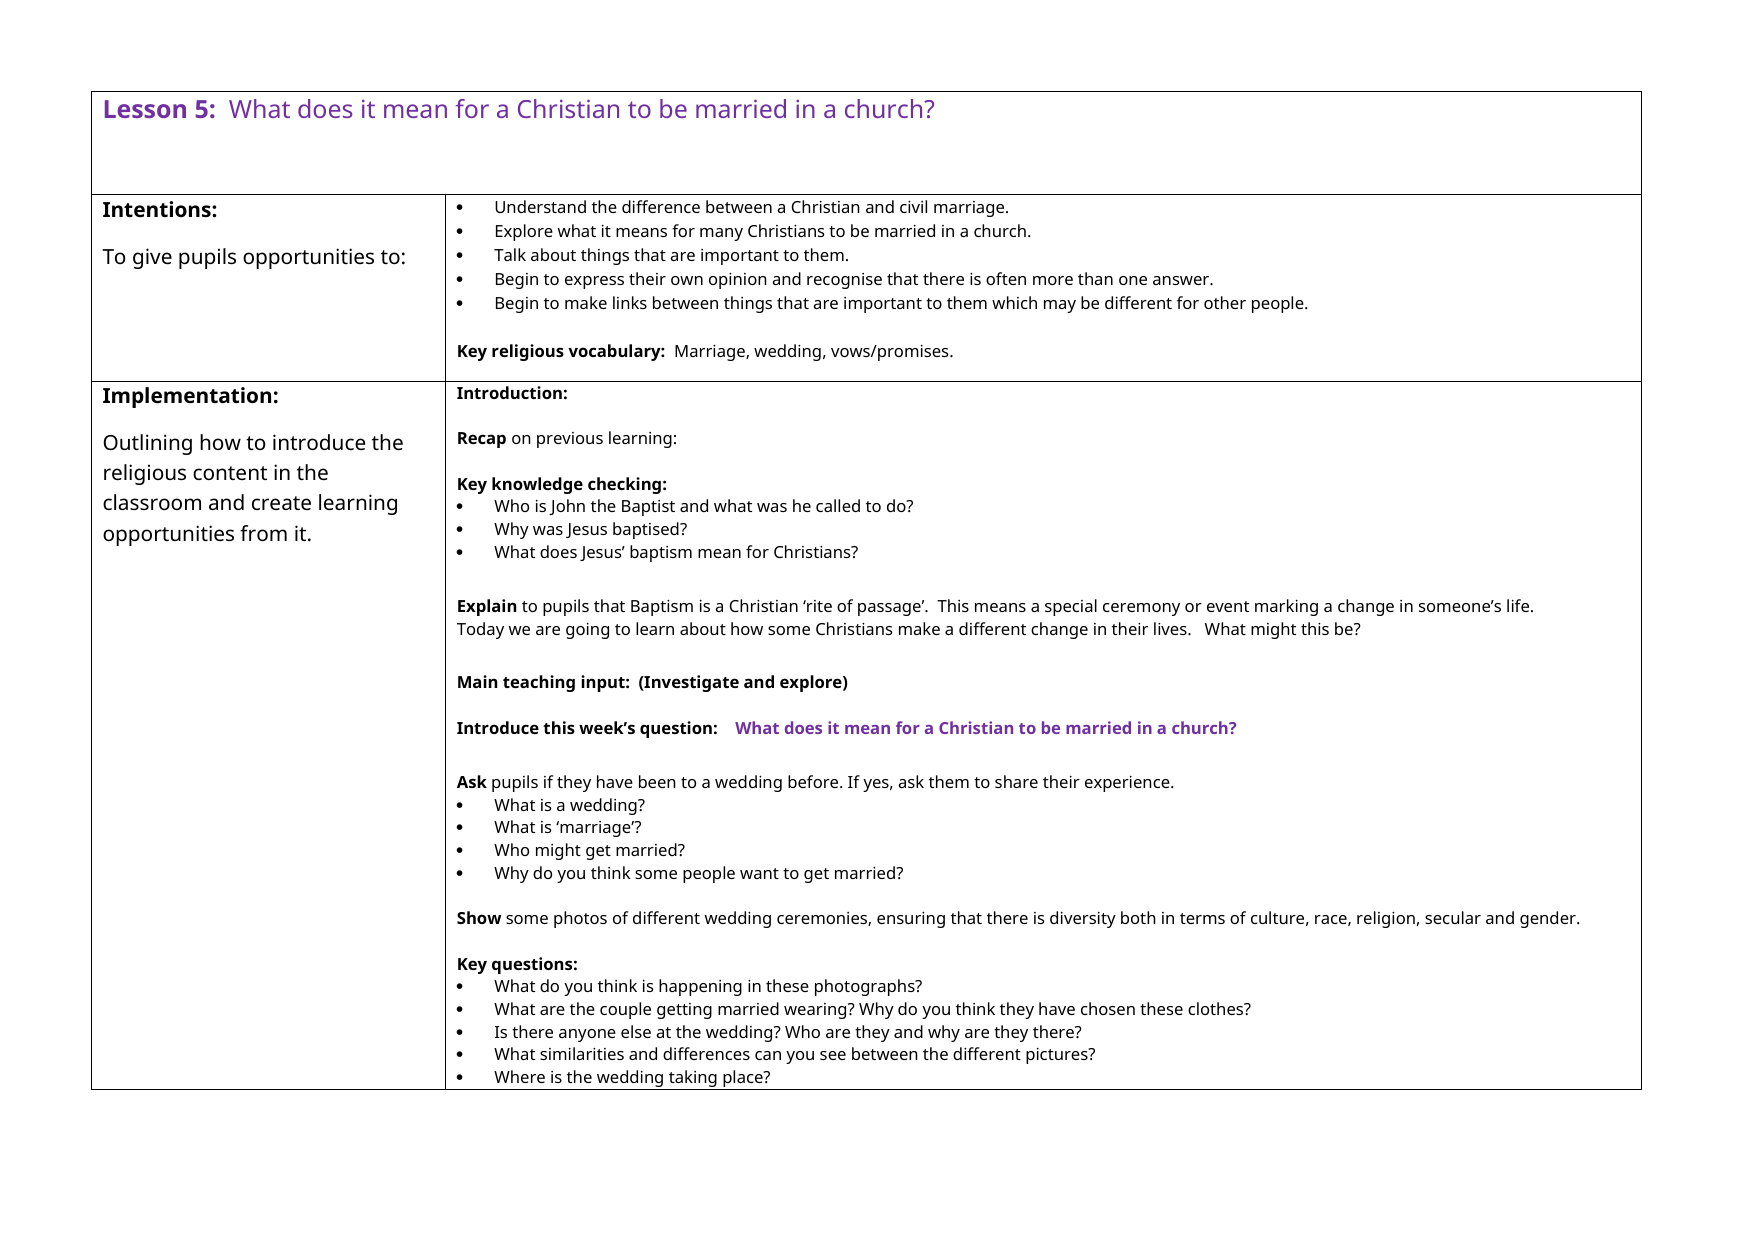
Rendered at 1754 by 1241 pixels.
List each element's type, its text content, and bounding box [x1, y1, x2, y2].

table_cell Understand the difference between a Christian and civil marriage. Explore what it means for many Christians to be married in a church. Talk about things that are important to them. Begin to express their own opinion and recognise that there is often more than one answer. Begin to make links between things that are important to them which may be different for other people. Key religious vocabulary: Marriage, wedding, vows/promises. [446, 195, 1641, 381]
table_cell Intentions: To give pupils opportunities to: [92, 195, 445, 381]
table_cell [446, 382, 1641, 1088]
table_header Lesson 5: What does it mean for a Christian to be married in a church? [92, 92, 1641, 194]
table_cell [92, 382, 445, 1088]
